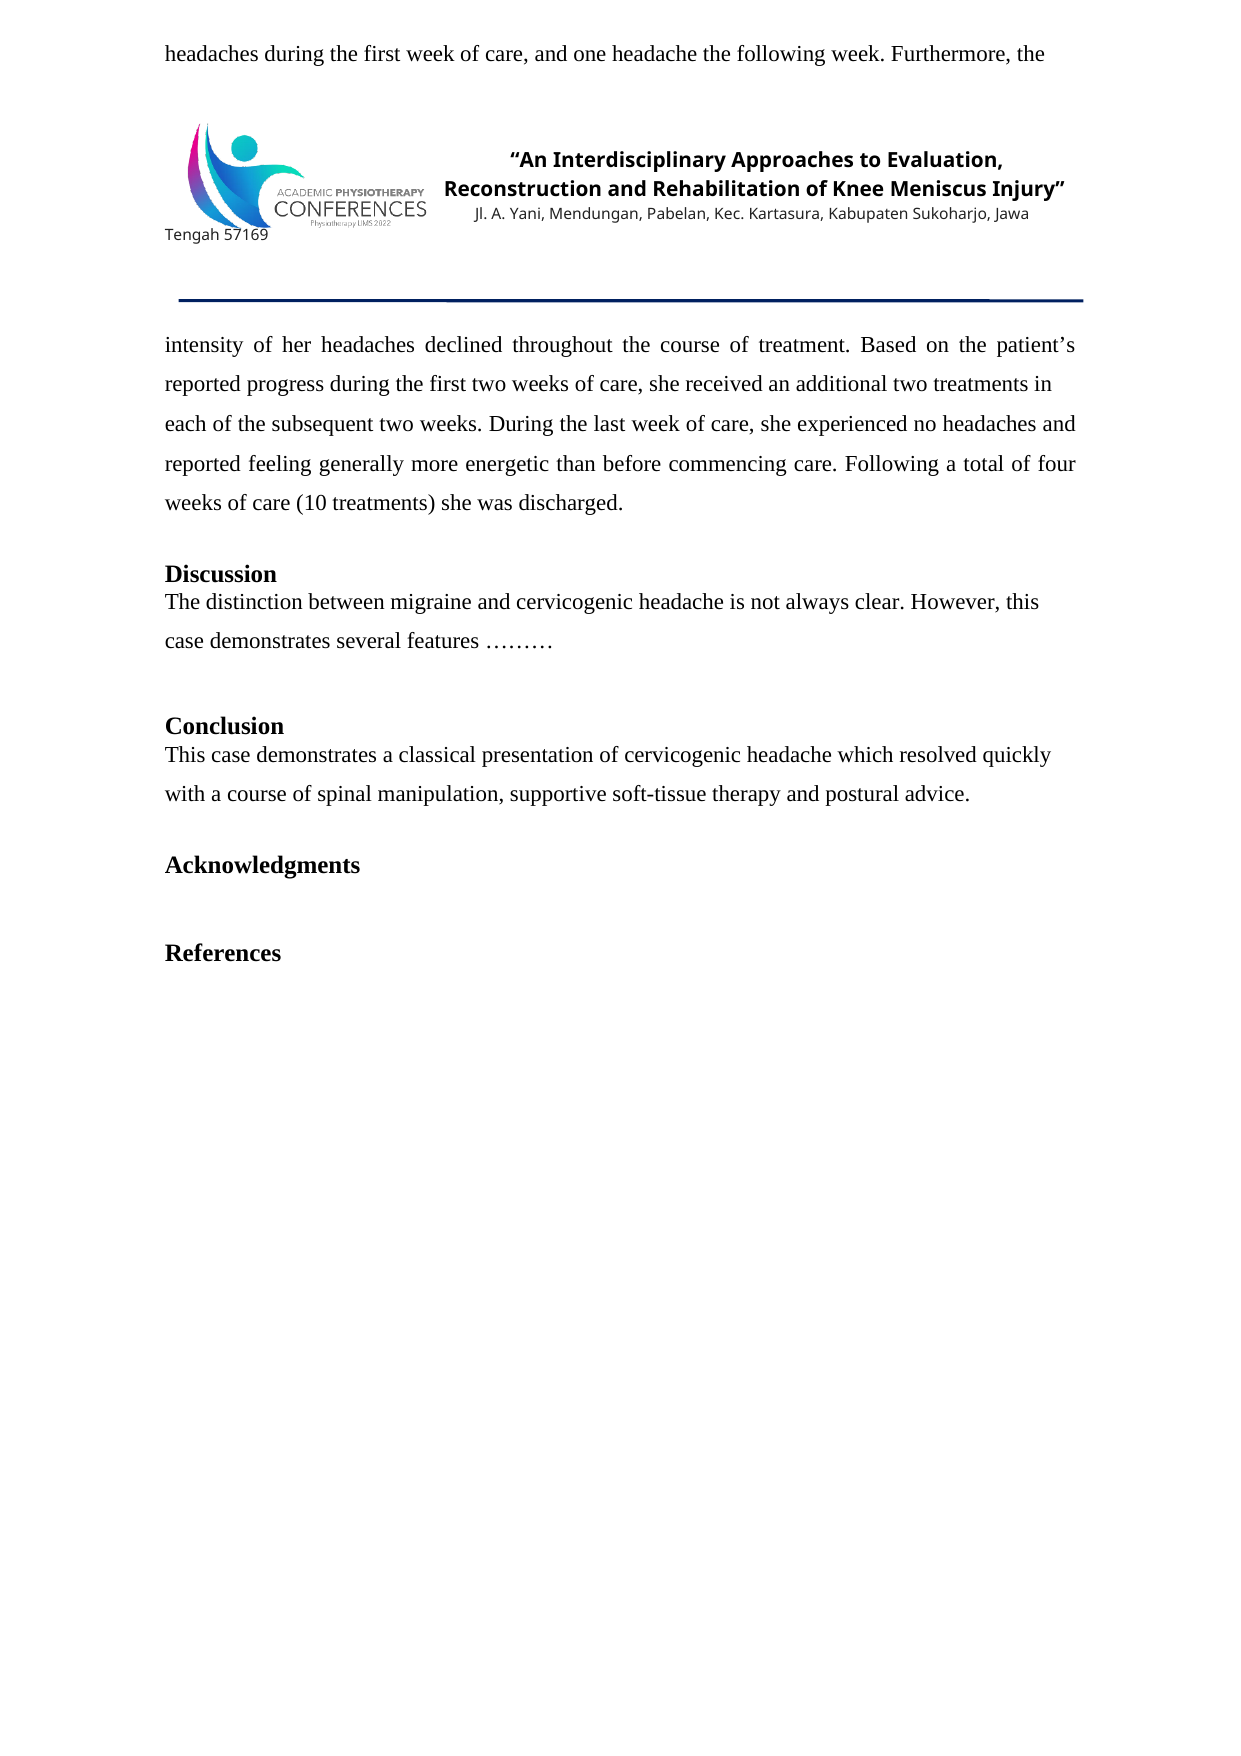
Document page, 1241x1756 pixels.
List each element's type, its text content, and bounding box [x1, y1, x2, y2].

picture [164, 119, 440, 238]
text The distinction between migraine and cervicogenic headache is not always clear. However, this case demonstrates several features ……… [164, 588, 1078, 654]
text References [164, 938, 1078, 967]
text “An Interdisciplinary Approaches to Evaluation, Reconstruction and Rehabilitation of Knee Meniscus Injury” [440, 146, 1078, 202]
text Jl. A. Yani, Mendungan, Pabelan, Kec. Kartasura, Kabupaten Sukoharjo, Jawa Tengah 57169 [268, 202, 1078, 245]
text Discussion [164, 559, 1078, 587]
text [164, 39, 1078, 66]
text each of the subsequent two weeks. During the last week of care, she experienced no headaches and reported feeling generally more energetic than before commencing care. Following a total of four weeks of care (10 treatments) she was discharged. [164, 410, 1078, 516]
text Conclusion [164, 711, 1078, 740]
text Acknowledgments [164, 850, 1078, 878]
text intensity of her headaches declined throughout the course of treatment. Based on the patient’s reported progress during the first two weeks of care, she received an additional two treatments in [164, 331, 1078, 397]
text This case demonstrates a classical presentation of cervicogenic headache which resolved quickly with a course of spinal manipulation, supportive soft-tissue therapy and postural advice. [164, 741, 1078, 807]
